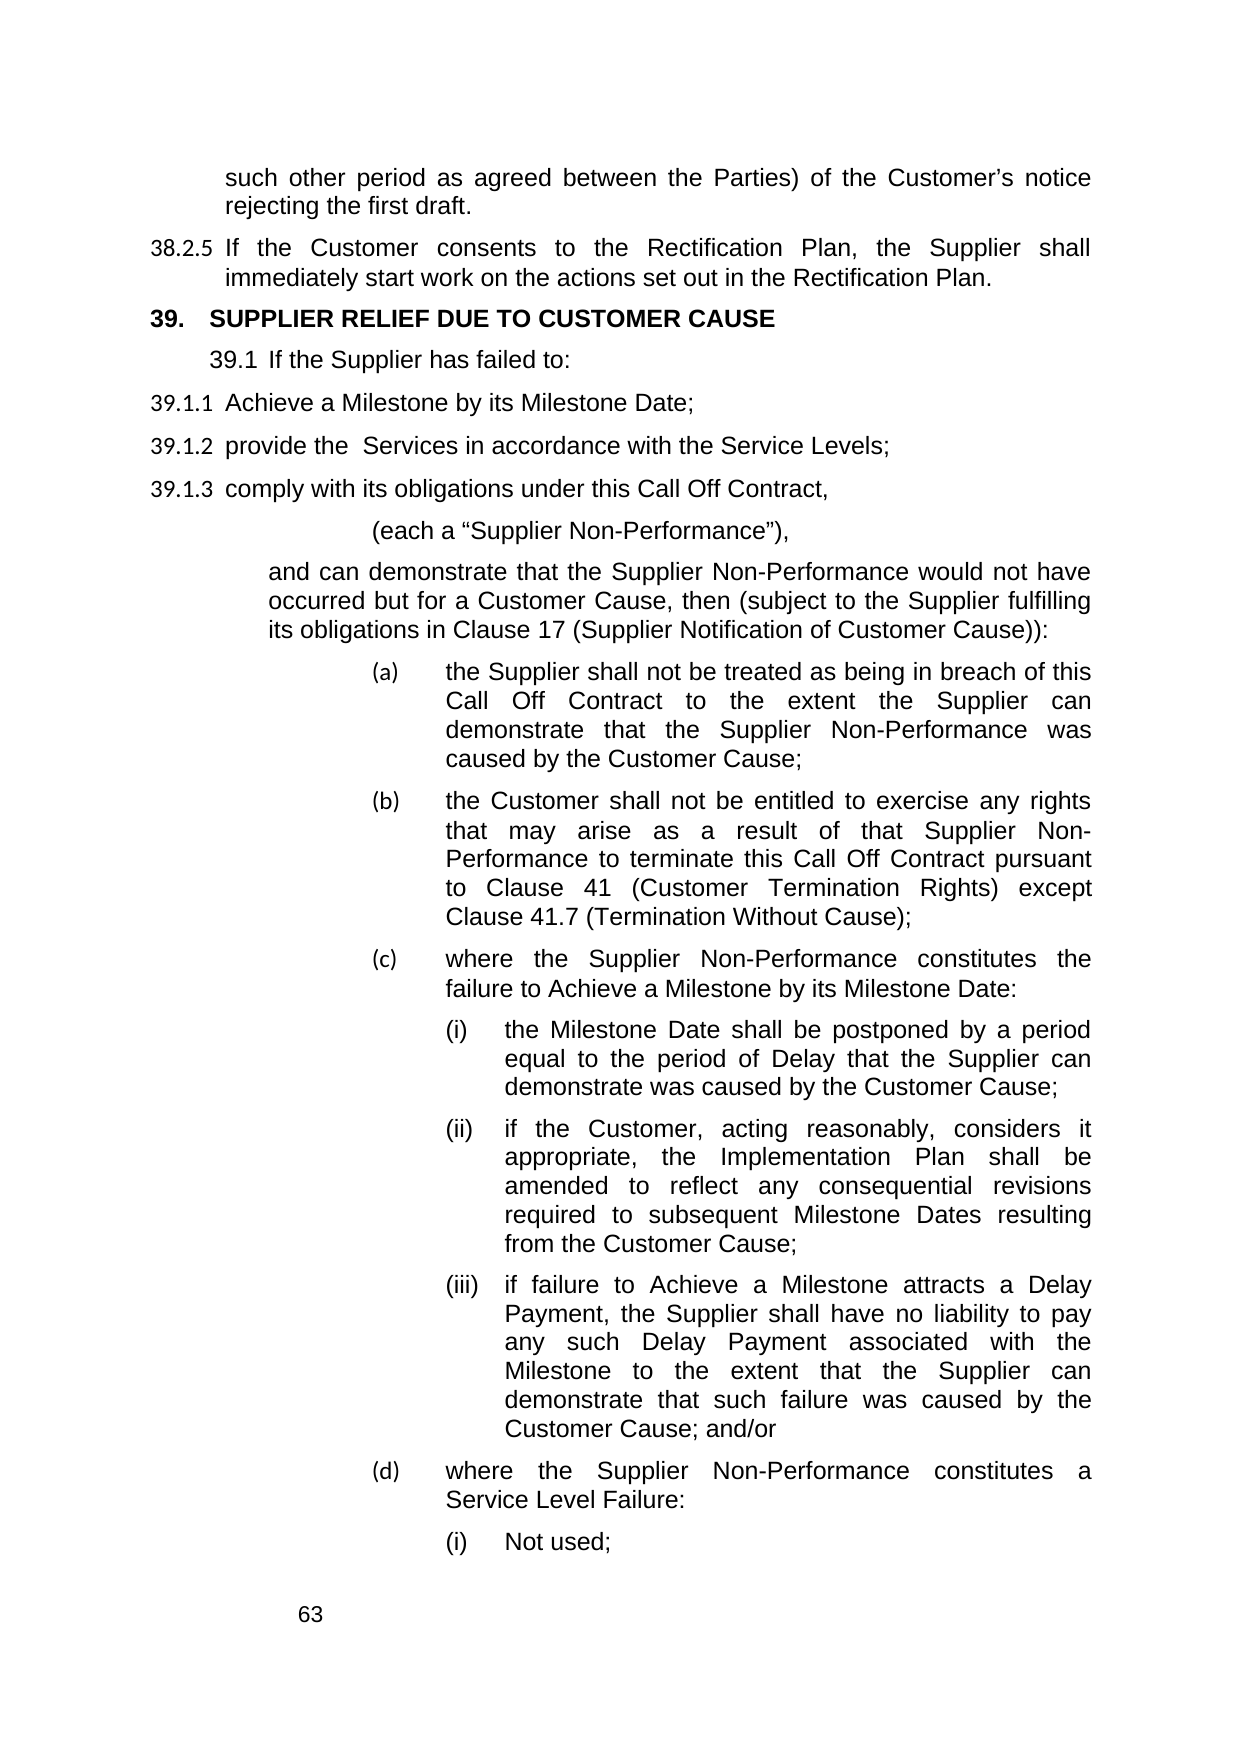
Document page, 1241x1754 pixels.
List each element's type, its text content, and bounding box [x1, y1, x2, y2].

text If the Supplier has failed to: [209, 346, 1093, 374]
text If the Customer consents to the Rectification Plan, the Supplier shall immediately start work on the actions set out in the Rectification Plan. [150, 232, 1093, 292]
text if failure to Achieve a Milestone attracts a Delay Payment, the Supplier shall have no liability to pay any such Delay Payment associated with the Milestone to the extent that the Supplier can demonstrate that such failure was caused by the Customer Cause; and/or [445, 1270, 1093, 1442]
text where the Supplier Non-Performance constitutes a Service Level Failure: [372, 1455, 1093, 1514]
subtitle SUPPLIER RELIEF DUE TO CUSTOMER CAUSE [150, 304, 1093, 333]
text comply with its obligations under this Call Off Contract, [150, 473, 1093, 503]
text (each a “Supplier Non-Performance”), [372, 516, 1093, 544]
text the Customer shall not be entitled to exercise any rights that may arise as a result of that Supplier Non-Performance to terminate this Call Off Contract pursuant to Clause 41 (Customer Termination Rights) except Clause 41.7 (Termination Without Cause); [372, 785, 1093, 931]
text where the Supplier Non-Performance constitutes the failure to Achieve a Milestone by its Milestone Date: [372, 943, 1093, 1002]
text and can demonstrate that the Supplier Non-Performance would not have occurred but for a Customer Cause, then (subject to the Supplier fulfilling its obligations in Clause 17 (Supplier Notification of Customer Cause)): [268, 557, 1093, 643]
text Achieve a Milestone by its Milestone Date; [150, 387, 1093, 417]
text if the Customer, acting reasonably, considers it appropriate, the Implementation Plan shall be amended to reflect any consequential revisions required to subsequent Milestone Dates resulting from the Customer Cause; [445, 1114, 1093, 1257]
text the Supplier shall not be treated as being in breach of this Call Off Contract to the extent the Supplier can demonstrate that the Supplier Non-Performance was caused by the Customer Cause; [372, 656, 1093, 773]
text the Milestone Date shall be postponed by a period equal to the period of Delay that the Supplier can demonstrate was caused by the Customer Cause; [445, 1015, 1093, 1101]
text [150, 162, 1093, 220]
text Not used; [445, 1527, 1093, 1555]
text provide the Services in accordance with the Service Levels; [150, 430, 1093, 460]
